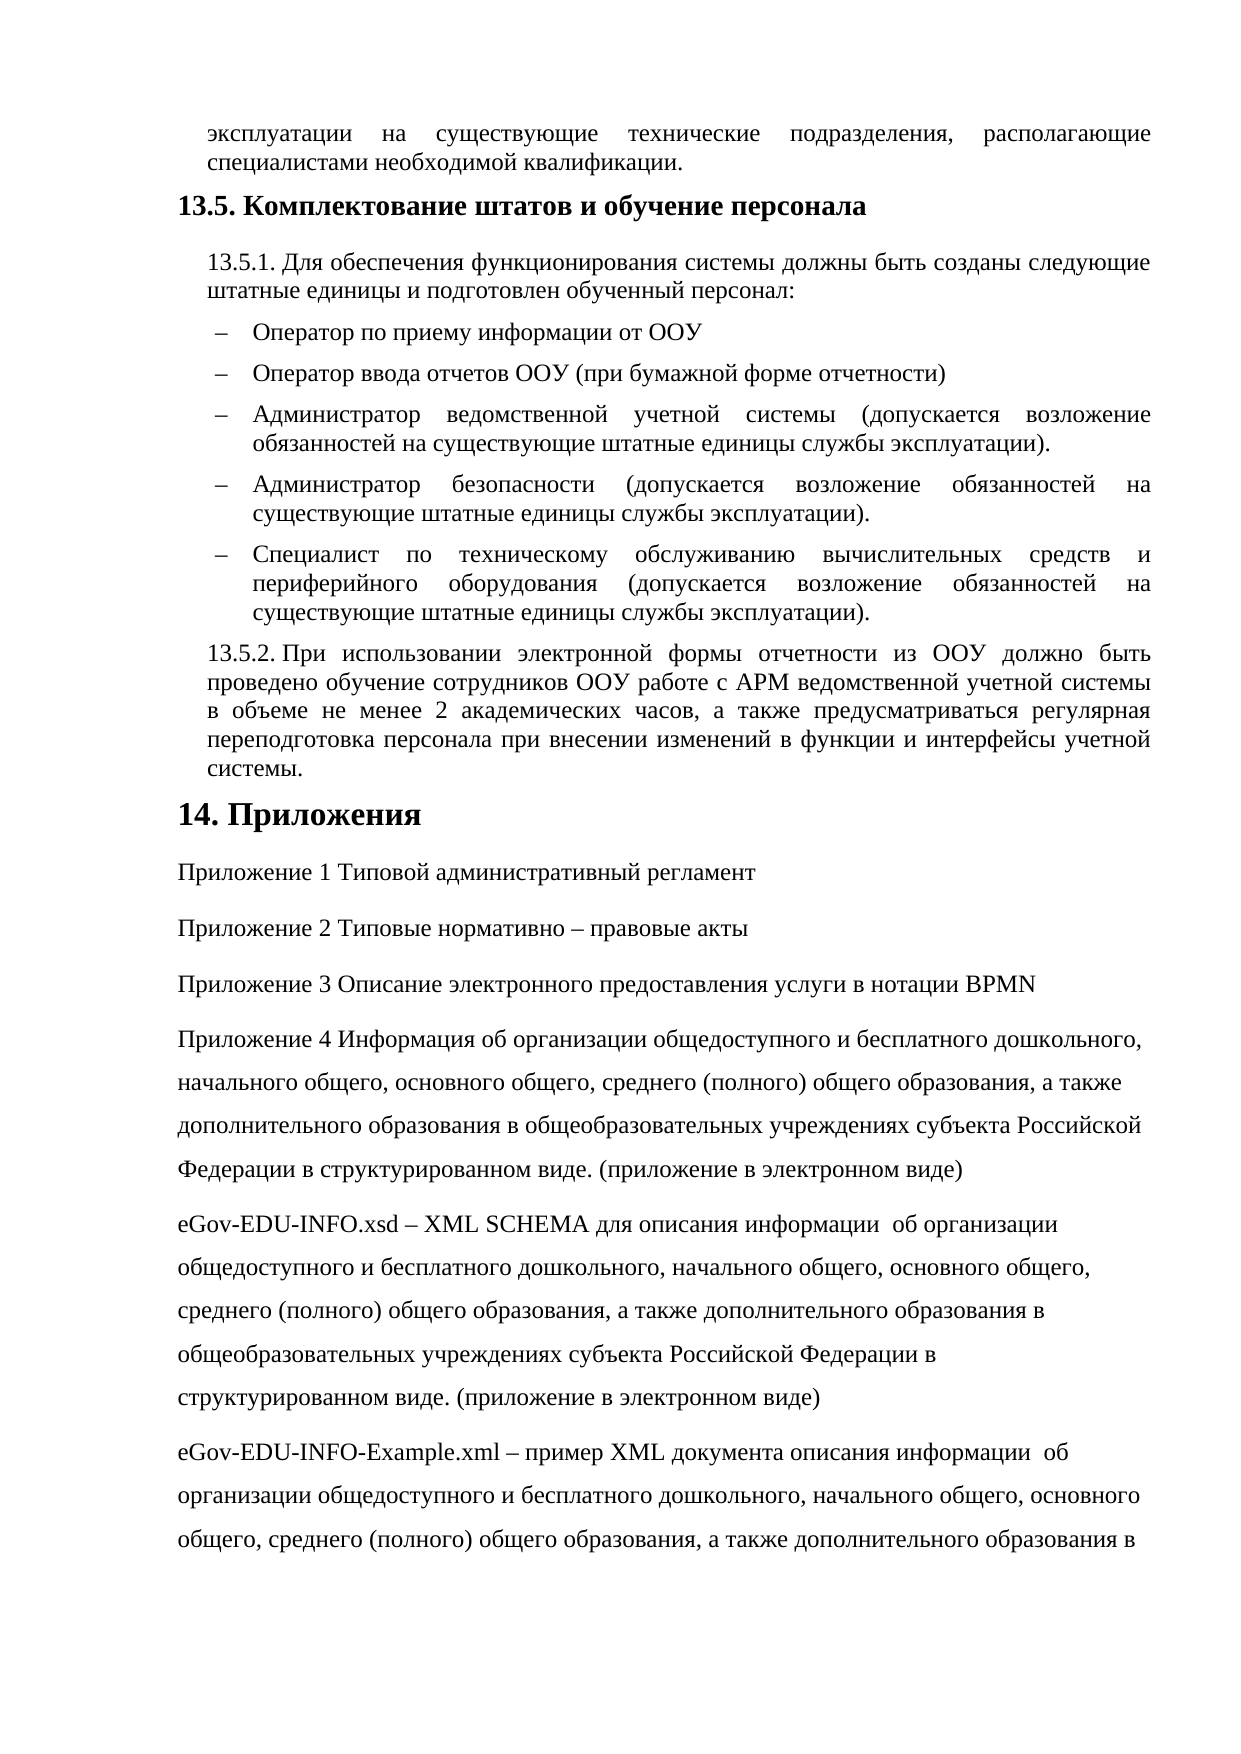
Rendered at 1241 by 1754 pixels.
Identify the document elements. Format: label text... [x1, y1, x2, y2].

text Для обеспечения функционирования системы должны быть созданы следующие штатные единицы и подготовлен обученный персонал: [207, 247, 1152, 304]
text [207, 118, 1152, 176]
subtitle Комплектование штатов и обучение персонала [177, 188, 1152, 222]
text Оператор по приему информации от ООУ [215, 317, 1152, 345]
text Приложение 3 Описание электронного предоставления услуги в нотации BPMN [177, 969, 1152, 997]
text Администратор безопасности (допускается возложение обязанностей на существующие штатные единицы службы эксплуатации). [215, 469, 1152, 527]
text Приложение 2 Типовые нормативно – правовые акты [177, 913, 1152, 942]
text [177, 1437, 1152, 1552]
text eGov-EDU-INFO.xsd – XML SCHEMA для описания информации об организации общедоступного и бесплатного дошкольного, начального общего, основного общего, среднего (полного) общего образования, а также дополнительного образования в общеобразовательных учреждениях субъекта Российской Федерации в структурированном виде. (приложение в электронном виде) [177, 1209, 1152, 1411]
text Специалист по техническому обслуживанию вычислительных средств и периферийного оборудования (допускается возложение обязанностей на существующие штатные единицы службы эксплуатации). [215, 539, 1152, 625]
text Приложение 4 Информация об организации общедоступного и бесплатного дошкольного, начального общего, основного общего, среднего (полного) общего образования, а также дополнительного образования в общеобразовательных учреждениях субъекта Российской Федерации в структурированном виде. (приложение в электронном виде) [177, 1024, 1152, 1182]
subtitle Приложения [177, 794, 1152, 832]
text При использовании электронной формы отчетности из ООУ должно быть проведено обучение сотрудников ООУ работе с АРМ ведомственной учетной системы в объеме не менее 2 академических часов, а также предусматриваться регулярная переподготовка персонала при внесении изменений в функции и интерфейсы учетной системы. [207, 638, 1152, 782]
text Приложение 1 Типовой административный регламент [177, 857, 1152, 886]
text Оператор ввода отчетов ООУ (при бумажной форме отчетности) [215, 358, 1152, 387]
text Администратор ведомственной учетной системы (допускается возложение обязанностей на существующие штатные единицы службы эксплуатации). [215, 399, 1152, 457]
